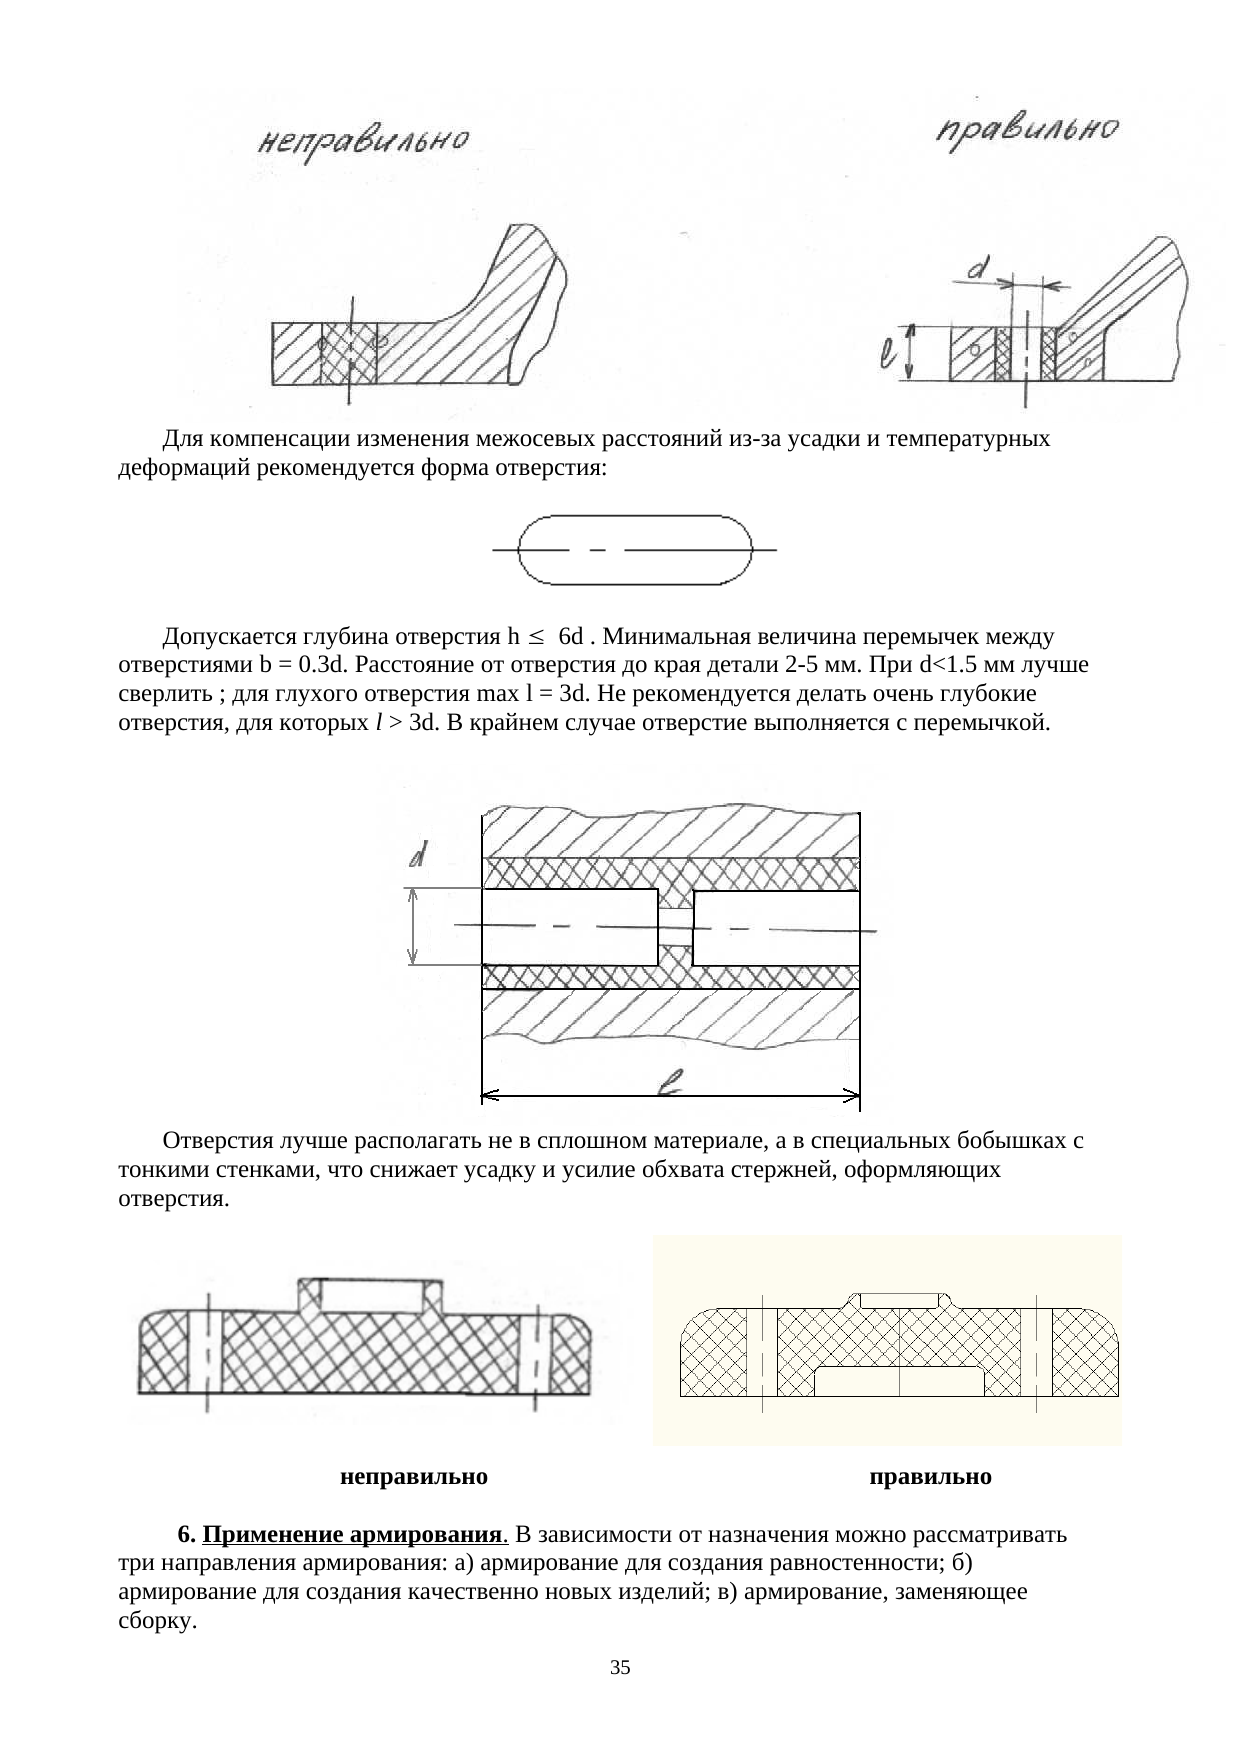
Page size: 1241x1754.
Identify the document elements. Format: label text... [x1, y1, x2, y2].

picture [375, 764, 895, 1126]
picture [652, 1235, 1123, 1446]
picture [118, 1260, 635, 1425]
text 6. Применение армирования. В зависимости от назначения можно рассматривать три направления армирования: а) армирование для создания равностенности; б) армирование для создания качественно новых изделий; в) армирование, заменяющее сборку. [118, 1519, 1093, 1634]
text Допускается глубина отверстия h 6d . Минимальная величина перемычек между отверстиями b = 0.3d. Расстояние от отверстия до края детали 2-. При d< лучше сверлить ; для глухого отверстия max l = 3d. Не рекомендуется делать очень глубокие отверстия, для которых l > 3d. В крайнем случае отверстие выполняется с перемычкой. [118, 621, 1093, 736]
text Для компенсации изменения межосевых расстояний из-за усадки и температурных деформаций рекомендуется форма отверстия: [118, 423, 1093, 481]
text Отверстия лучше располагать не в сплошном материале, а в специальных бобышках с тонкими стенками, что снижает усадку и усилие обхвата стержней, оформляющих отверстия. [118, 1126, 1093, 1212]
text неправильно правильно [118, 1461, 1093, 1490]
picture [488, 509, 782, 592]
picture [177, 88, 1226, 423]
